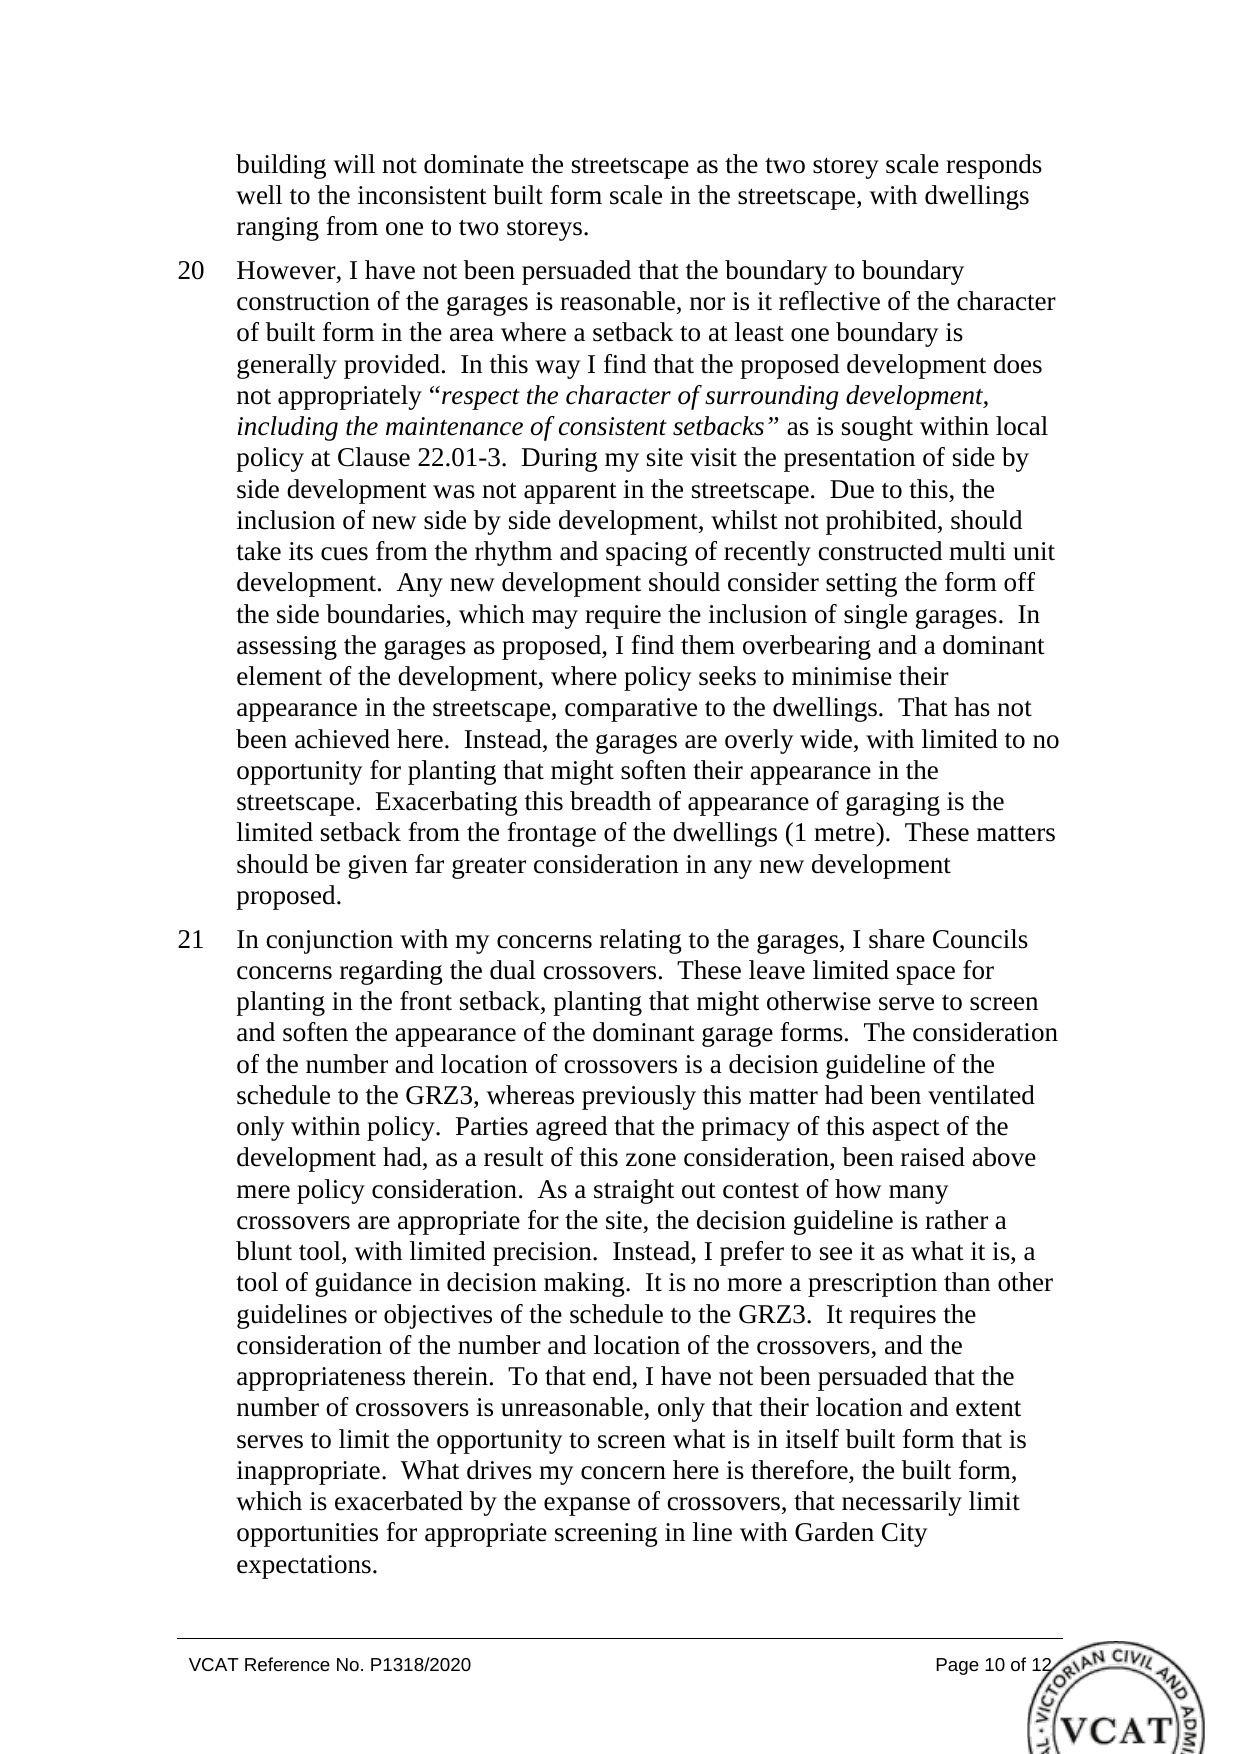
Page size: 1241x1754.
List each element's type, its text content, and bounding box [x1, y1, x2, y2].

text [177, 148, 1063, 241]
text However, I have not been persuaded that the boundary to boundary construction of the garages is reasonable, nor is it reflective of the character of built form in the area where a setback to at least one boundary is generally provided. In this way I find that the proposed development does not appropriately “respect the character of surrounding development, including the maintenance of consistent setbacks” as is sought within local policy at Clause 22.01-3. During my site visit the presentation of side by side development was not apparent in the streetscape. Due to this, the inclusion of new side by side development, whilst not prohibited, should take its cues from the rhythm and spacing of recently constructed multi unit development. Any new development should consider setting the form off the side boundaries, which may require the inclusion of single garages. In assessing the garages as proposed, I find them overbearing and a dominant element of the development, where policy seeks to minimise their appearance in the streetscape, comparative to the dwellings. That has not been achieved here. Instead, the garages are overly wide, with limited to no opportunity for planting that might soften their appearance in the streetscape. Exacerbating this breadth of appearance of garaging is the limited setback from the frontage of the dwellings (1 metre). These matters should be given far greater consideration in any new development proposed. [177, 254, 1063, 910]
picture [1027, 1641, 1205, 1754]
text In conjunction with my concerns relating to the garages, I share Councils concerns regarding the dual crossovers. These leave limited space for planting in the front setback, planting that might otherwise serve to screen and soften the appearance of the dominant garage forms. The consideration of the number and location of crossovers is a decision guideline of the schedule to the GRZ3, whereas previously this matter had been ventilated only within policy. Parties agreed that the primacy of this aspect of the development had, as a result of this zone consideration, been raised above mere policy consideration. As a straight out contest of how many crossovers are appropriate for the site, the decision guideline is rather a blunt tool, with limited precision. Instead, I prefer to see it as what it is, a tool of guidance in decision making. It is no more a prescription than other guidelines or objectives of the schedule to the GRZ3. It requires the consideration of the number and location of the crossovers, and the appropriateness therein. To that end, I have not been persuaded that the number of crossovers is unreasonable, only that their location and extent serves to limit the opportunity to screen what is in itself built form that is inappropriate. What drives my concern here is therefore, the built form, which is exacerbated by the expanse of crossovers, that necessarily limit opportunities for appropriate screening in line with Garden City expectations. [177, 923, 1063, 1579]
